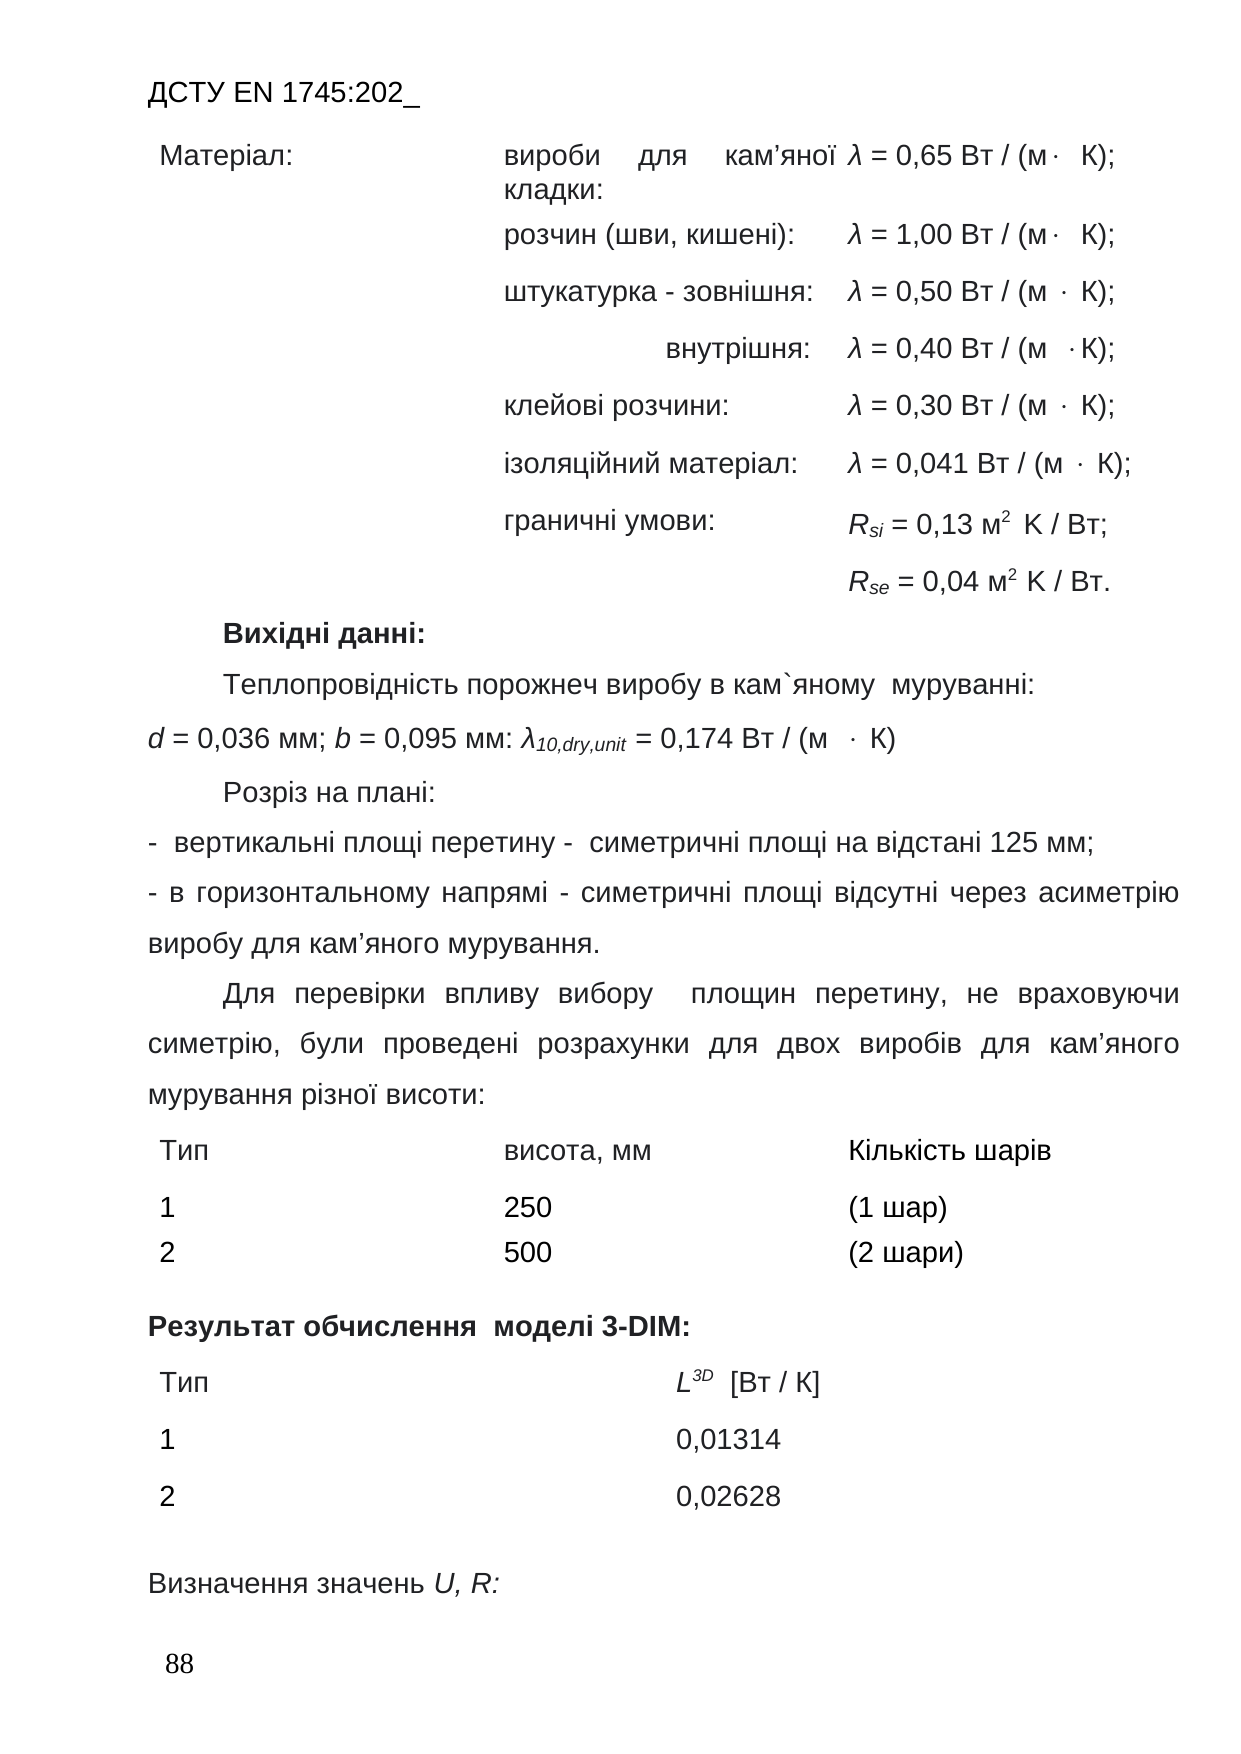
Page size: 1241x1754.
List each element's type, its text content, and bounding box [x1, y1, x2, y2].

text Вихідні данні: [148, 617, 1181, 650]
text Визначення значень U, R: [148, 1566, 1181, 1599]
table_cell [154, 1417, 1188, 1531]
text Результат обчислення моделі 3-DIM: [148, 1309, 1181, 1343]
text Теплопровідність порожнеч виробу в кам`яному муруванні: [148, 667, 1181, 700]
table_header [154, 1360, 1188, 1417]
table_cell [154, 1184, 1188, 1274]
text Розріз на плані: [148, 775, 1181, 808]
text - в горизонтальному напрямі - симетричні площі відсутні через асиметрію виробу для кам’яного мурування. [148, 875, 1181, 959]
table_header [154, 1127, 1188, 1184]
text d = 0,036 мм; b = 0,095 мм: λ10,dry,unit = 0,174 Вт / (м К) [148, 717, 1181, 756]
text - вертикальні площі перетину - симетричні площі на відстані 125 мм; [148, 825, 1181, 859]
text Для перевірки впливу вибору площин перетину, не враховуючи симетрію, були проведені розрахунки для двох виробів для кам’яного мурування різної висоти: [148, 976, 1181, 1110]
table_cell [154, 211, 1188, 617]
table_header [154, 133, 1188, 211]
